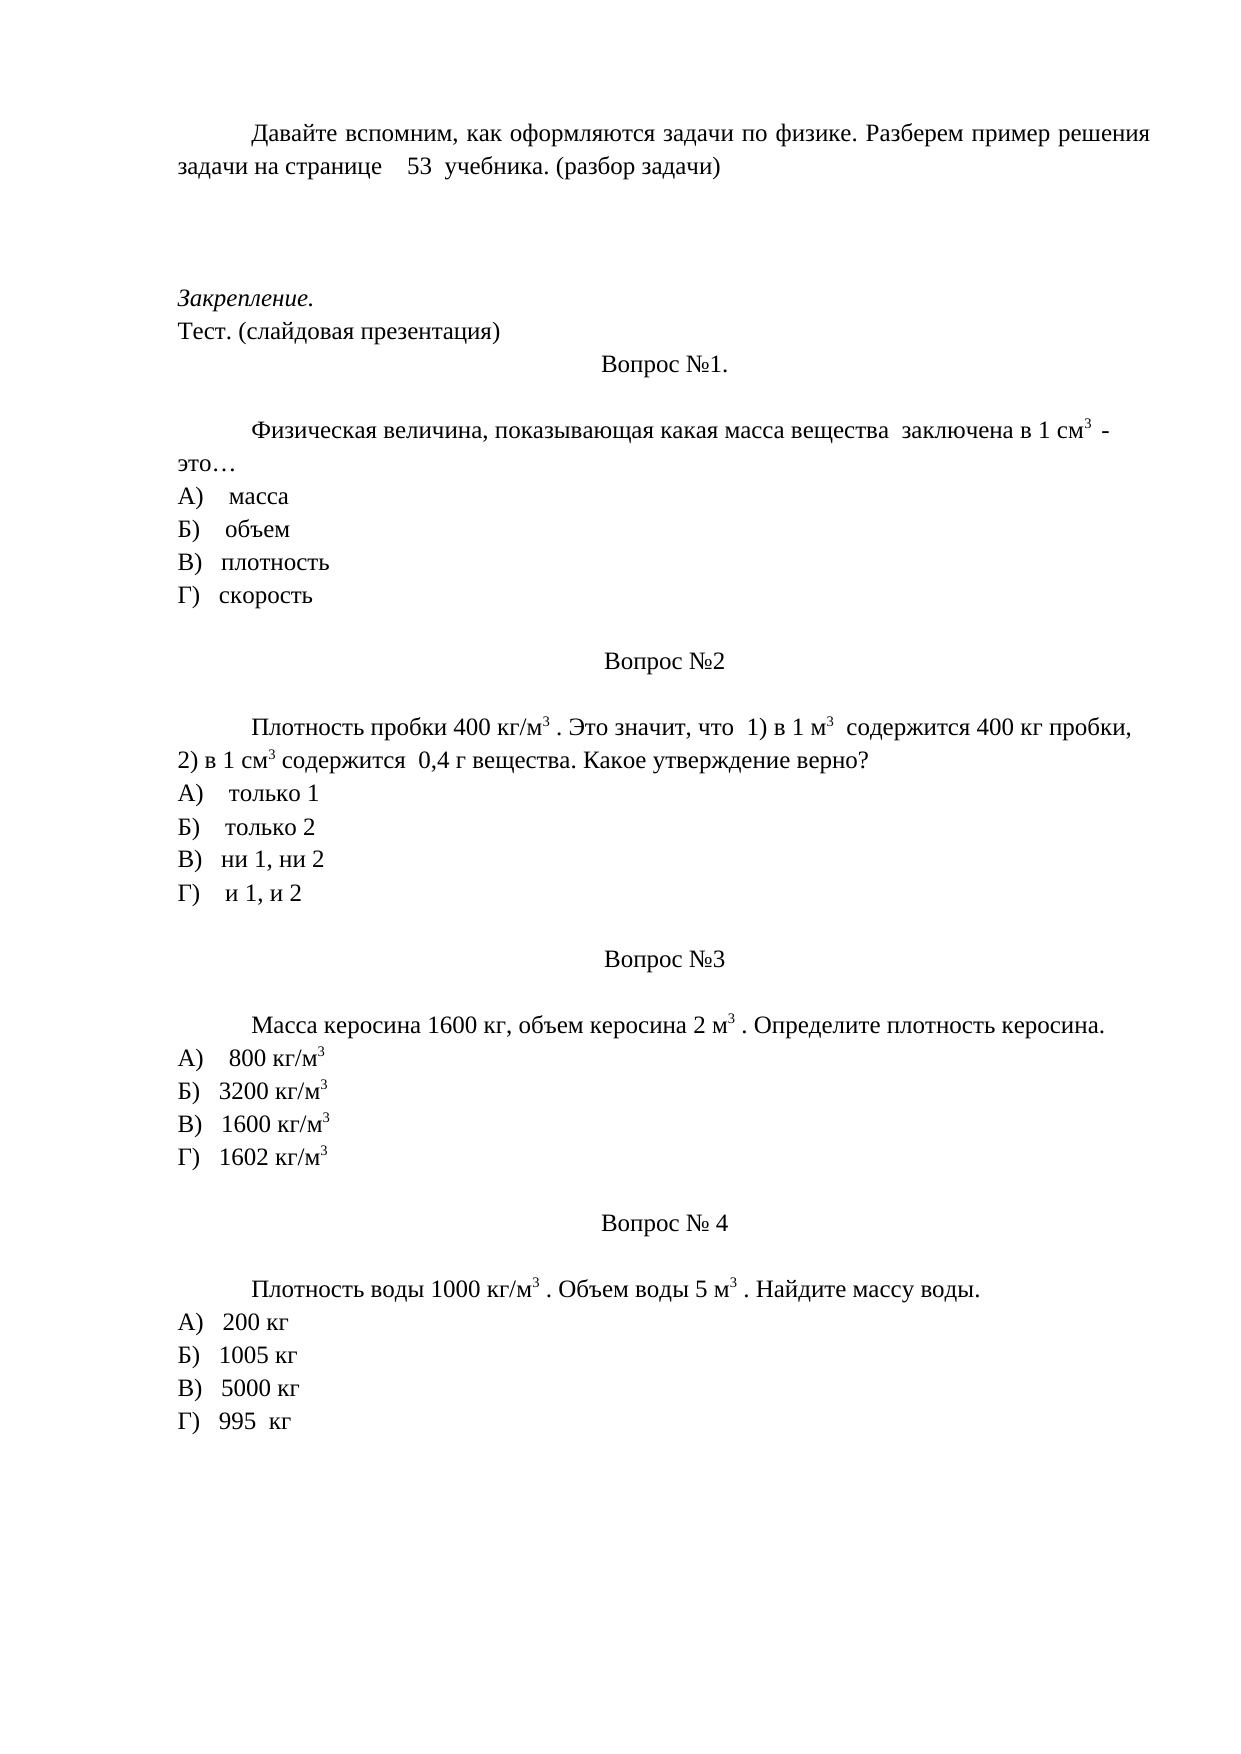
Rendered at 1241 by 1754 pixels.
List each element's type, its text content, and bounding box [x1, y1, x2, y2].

text Масса керосина 1600 кг, объем керосина 2 м3 . Определите плотность керосина. [177, 1010, 1152, 1038]
text Г) 995 кг [177, 1406, 1152, 1435]
text Физическая величина, показывающая какая масса вещества заключена в 1 см3 - это… [177, 415, 1152, 477]
text Вопрос №1. [177, 349, 1152, 378]
text В) 1600 кг/м3 [177, 1109, 1152, 1137]
text А) 200 кг [177, 1307, 1152, 1336]
text Тест. (слайдовая презентация) [177, 316, 1152, 345]
text В) ни 1, ни 2 [177, 844, 1152, 873]
text В) плотность [177, 547, 1152, 576]
text А) масса [177, 481, 1152, 510]
text Б) 1005 кг [177, 1340, 1152, 1369]
text Вопрос №2 [177, 646, 1152, 675]
text Плотность пробки 400 кг/м3 . Это значит, что 1) в 1 м3 содержится 400 кг пробки, 2) в 1 см3 содержится 0,4 г вещества. Какое утверждение верно? [177, 712, 1152, 774]
text Б) только 2 [177, 812, 1152, 840]
text Г) скорость [177, 580, 1152, 609]
text Г) и 1, и 2 [177, 878, 1152, 906]
text Давайте вспомним, как оформляются задачи по физике. Разберем пример решения задачи на странице 53 учебника. (разбор задачи) [177, 118, 1152, 180]
text Плотность воды 1000 кг/м3 . Объем воды 5 м3 . Найдите массу воды. [177, 1274, 1152, 1303]
text Вопрос №3 [177, 944, 1152, 972]
text А) 800 кг/м3 [177, 1043, 1152, 1071]
text Закрепление. [177, 283, 1152, 312]
text Б) объем [177, 514, 1152, 543]
text В) 5000 кг [177, 1373, 1152, 1402]
text Б) 3200 кг/м3 [177, 1076, 1152, 1104]
text А) только 1 [177, 778, 1152, 807]
text Вопрос № 4 [177, 1208, 1152, 1237]
text Г) 1602 кг/м3 [177, 1142, 1152, 1171]
